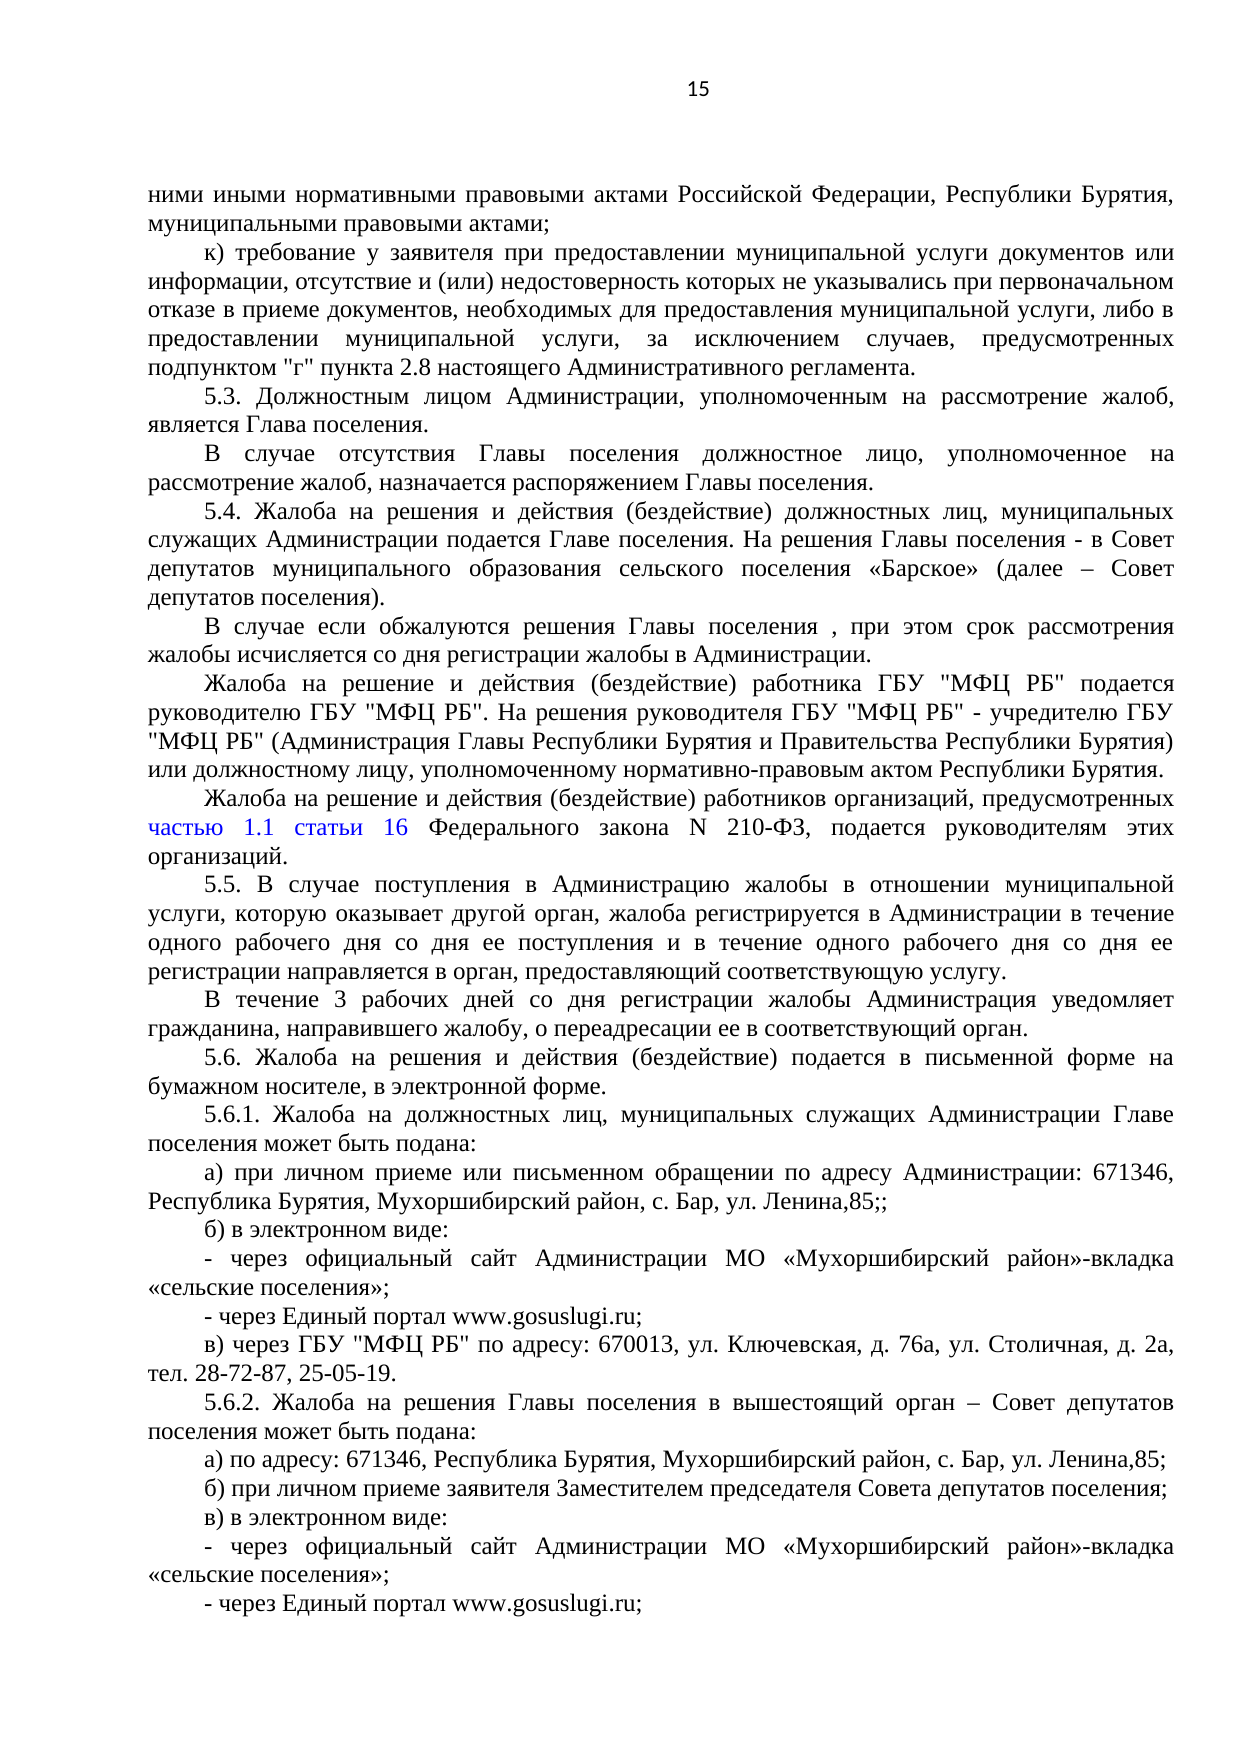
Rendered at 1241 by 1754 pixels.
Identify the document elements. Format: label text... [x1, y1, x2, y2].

text б) при личном приеме заявителя Заместителем председателя Совета депутатов поселения; [148, 1473, 1175, 1502]
text В случае если обжалуются решения Главы поселения , при этом срок рассмотрения жалобы исчисляется со дня регистрации жалобы в Администрации. [148, 611, 1175, 668]
text - через Единый портал www.gosuslugi.ru; [148, 1301, 1175, 1329]
text - через официальный сайт Администрации МО «Мухоршибирский район»-вкладка «сельские поселения»; [148, 1531, 1175, 1588]
text в) через ГБУ "МФЦ РБ" по адресу: 670013, ул. Ключевская, д. 76а, ул. Столичная, д. 2а, тел. 28-72-87, 25-05-19. [148, 1329, 1175, 1387]
text 5.4. Жалоба на решения и действия (бездействие) должностных лиц, муниципальных служащих Администрации подается Главе поселения. На решения Главы поселения - в Совет депутатов муниципального образования сельского поселения «Барское» (далее – Совет депутатов поселения). [148, 496, 1175, 611]
text - через официальный сайт Администрации МО «Мухоршибирский район»-вкладка «сельские поселения»; [148, 1243, 1175, 1301]
text б) в электронном виде: [148, 1214, 1175, 1243]
text 5.6.1. Жалоба на должностных лиц, муниципальных служащих Администрации Главе поселения может быть подана: [148, 1099, 1175, 1157]
text В случае отсутствия Главы поселения должностное лицо, уполномоченное на рассмотрение жалоб, назначается распоряжением Главы поселения. [148, 438, 1175, 496]
text В течение 3 рабочих дней со дня регистрации жалобы Администрация уведомляет гражданина, направившего жалобу, о переадресации ее в соответствующий орган. [148, 984, 1175, 1042]
text - через Единый портал www.gosuslugi.ru; [148, 1588, 1175, 1617]
text 5.3. Должностным лицом Администрации, уполномоченным на рассмотрение жалоб, является Глава поселения. [148, 381, 1175, 438]
text 5.5. В случае поступления в Администрацию жалобы в отношении муниципальной услуги, которую оказывает другой орган, жалоба регистрируется в Администрации в течение одного рабочего дня со дня ее поступления и в течение одного рабочего дня со дня ее регистрации направляется в орган, предоставляющий соответствующую услугу. [148, 869, 1175, 984]
text 5.6. Жалоба на решения и действия (бездействие) подается в письменной форме на бумажном носителе, в электронной форме. [148, 1042, 1175, 1099]
text Жалоба на решение и действия (бездействие) работника ГБУ "МФЦ РБ" подается руководителю ГБУ "МФЦ РБ". На решения руководителя ГБУ "МФЦ РБ" - учредителю ГБУ "МФЦ РБ" (Администрация Главы Республики Бурятия и Правительства Республики Бурятия) или должностному лицу, уполномоченному нормативно-правовым актом Республики Бурятия. [148, 668, 1175, 783]
text а) при личном приеме или письменном обращении по адресу Администрации: 671346, Республика Бурятия, Мухоршибирский район, с. Бар, ул. Ленина,85;; [148, 1157, 1175, 1214]
text в) в электронном виде: [148, 1502, 1175, 1531]
text Жалоба на решение и действия (бездействие) работников организаций, предусмотренных частью 1.1 статьи 16 Федерального закона N 210-ФЗ, подается руководителям этих организаций. [148, 783, 1175, 869]
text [148, 179, 1175, 237]
text а) по адресу: 671346, Республика Бурятия, Мухоршибирский район, с. Бар, ул. Ленина,85; [148, 1444, 1175, 1473]
text к) требование у заявителя при предоставлении муниципальной услуги документов или информации, отсутствие и (или) недостоверность которых не указывались при первоначальном отказе в приеме документов, необходимых для предоставления муниципальной услуги, либо в предоставлении муниципальной услуги, за исключением случаев, предусмотренных подпунктом "г" пункта 2.8 настоящего Административного регламента. [148, 237, 1175, 381]
text 5.6.2. Жалоба на решения Главы поселения в вышестоящий орган – Совет депутатов поселения может быть подана: [148, 1387, 1175, 1444]
